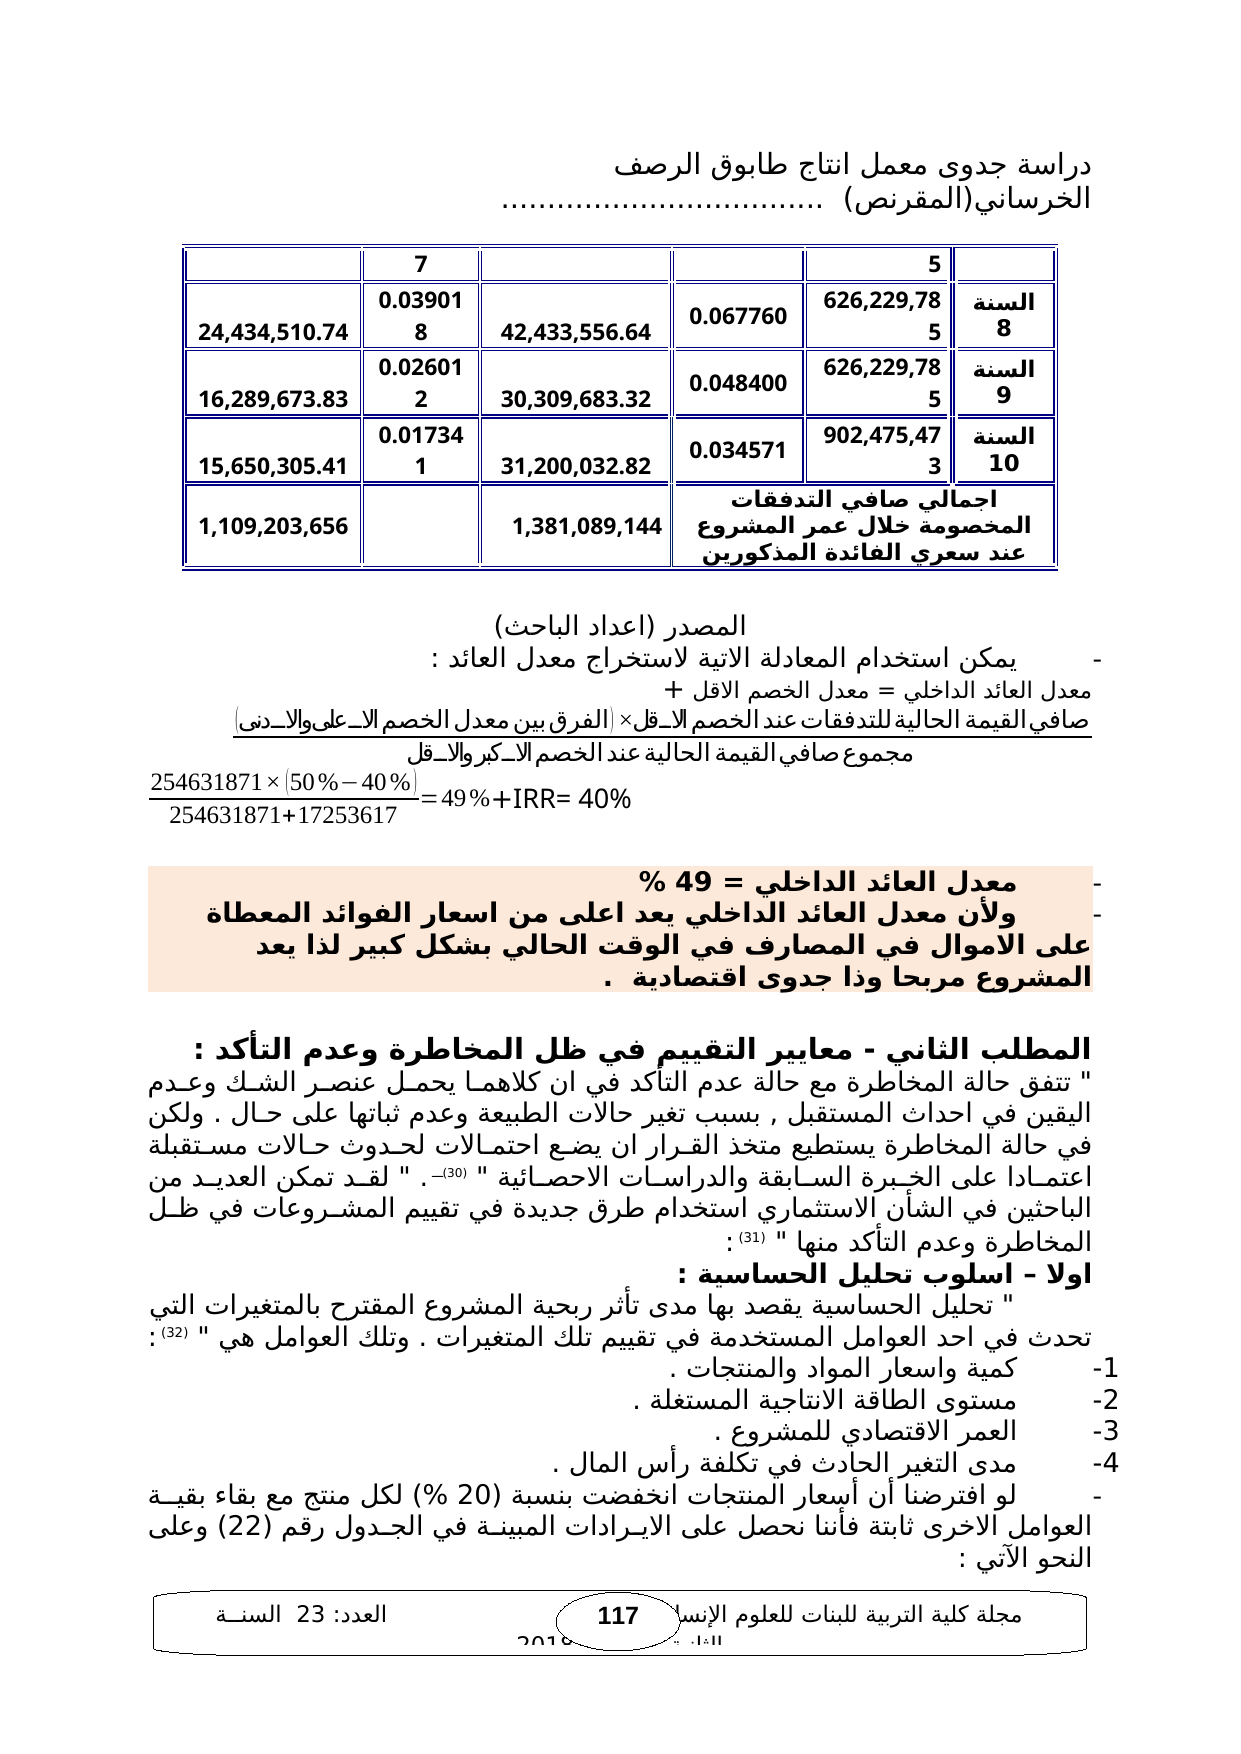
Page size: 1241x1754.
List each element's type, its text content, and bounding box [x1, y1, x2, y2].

table_cell 0.017341 [364, 419, 478, 481]
table_cell 0.094864 [672, 245, 805, 279]
table_cell 0.039018 [364, 284, 478, 347]
table_cell 16,289,673.83 [187, 351, 360, 414]
table_cell السنة 8 [953, 280, 1056, 347]
table_cell 0.067760 [672, 280, 805, 347]
table_cell السنة 10 [953, 414, 1056, 481]
table_cell اجمالي صافي التدفقات المخصومة خلال عمر المشروع عند سعري الفائدة المذكورين [672, 481, 1056, 566]
table_cell 626,229,785 [805, 280, 952, 347]
table_cell 626,229,785 [805, 248, 950, 279]
table_cell 0.026012 [364, 351, 478, 414]
table_cell 902,475,473 [805, 414, 952, 481]
list مدى التغير الحادث في تكلفة رأس المال . [148, 1447, 1093, 1479]
text اولا – اسلوب تحليل الحساسية : [148, 1258, 1093, 1289]
text معدل العائد الداخلي = معدل الخصم الاقل + [148, 673, 1093, 767]
table_cell [362, 481, 480, 566]
table_cell 24,434,510.74 [187, 284, 360, 347]
table_cell 0.048400 [672, 347, 805, 414]
list يمكن استخدام المعادلة الاتية لاستخراج معدل العائد : [148, 642, 1093, 673]
list العمر الاقتصادي للمشروع . [148, 1416, 1093, 1447]
text " تتفق حالة المخاطرة مع حالة عدم التأكد في ان كلاهما يحمل عنصر الشك وعدم اليقين في احداث المستقبل , بسبب تغير حالات الطبيعة وعدم ثباتها على حال . ولكن في حالة المخاطرة يستطيع متخذ القرار ان يضع احتمالات لحدوث حالات مستقبلة اعتمادا على الخبرة السابقة والدراسات الاحصائية " (30) . " لقد تمكن العديد من الباحثين في الشأن الاستثماري استخدام طرق جديدة في تقييم المشروعات في ظل المخاطرة وعدم التأكد منها " (31) : [148, 1066, 1093, 1258]
table_cell 36,651,766.11 [185, 245, 362, 279]
list كمية واسعار المواد والمنتجات . [148, 1353, 1093, 1384]
table_cell السنة 9 [953, 347, 1056, 414]
table_cell 59,406,979.3 [480, 245, 672, 279]
table_cell [480, 481, 672, 566]
table_cell 30,309,683.32 [480, 347, 672, 414]
table_cell 0.034571 [672, 414, 805, 481]
table_cell 31,200,032.82 [480, 414, 672, 481]
table_cell 1,109,203,656 [185, 481, 362, 566]
table_cell 626,229,785 [805, 347, 952, 414]
text المصدر (اعداد الباحث) [148, 610, 1093, 642]
table_cell 0.058527 [362, 245, 480, 279]
list مستوى الطاقة الانتاجية المستغلة . [148, 1384, 1093, 1416]
list IRR= 40%+ [148, 767, 1093, 829]
list لو افترضنا أن أسعار المنتجات انخفضت بنسبة (20 %) لكل منتج مع بقاء بقية العوامل الاخرى ثابتة فأننا نحصل على الايرادات المبينة في الجدول رقم (22) وعلى النحو الآتي : [148, 1479, 1093, 1574]
table_cell السنة 7 [953, 245, 1056, 279]
text " تحليل الحساسية يقصد بها مدى تأثر ربحية المشروع المقترح بالمتغيرات التي تحدث في احد العوامل المستخدمة في تقييم تلك المتغيرات . وتلك العوامل هي " (32) : [148, 1289, 1093, 1353]
list ولأن معدل العائد الداخلي يعد اعلى من اسعار الفوائد المعطاة على الاموال في المصارف في الوقت الحالي بشكل كبير لذا يعد المشروع مربحا وذا جدوى اقتصادية . [148, 898, 1093, 992]
table_cell 42,433,556.64 [480, 280, 672, 347]
table_cell 15,650,305.41 [187, 419, 360, 481]
list معدل العائد الداخلي = 49 % [148, 866, 1093, 898]
text المطلب الثاني - معايير التقييم في ظل المخاطرة وعدم التأكد : [148, 1032, 1093, 1066]
